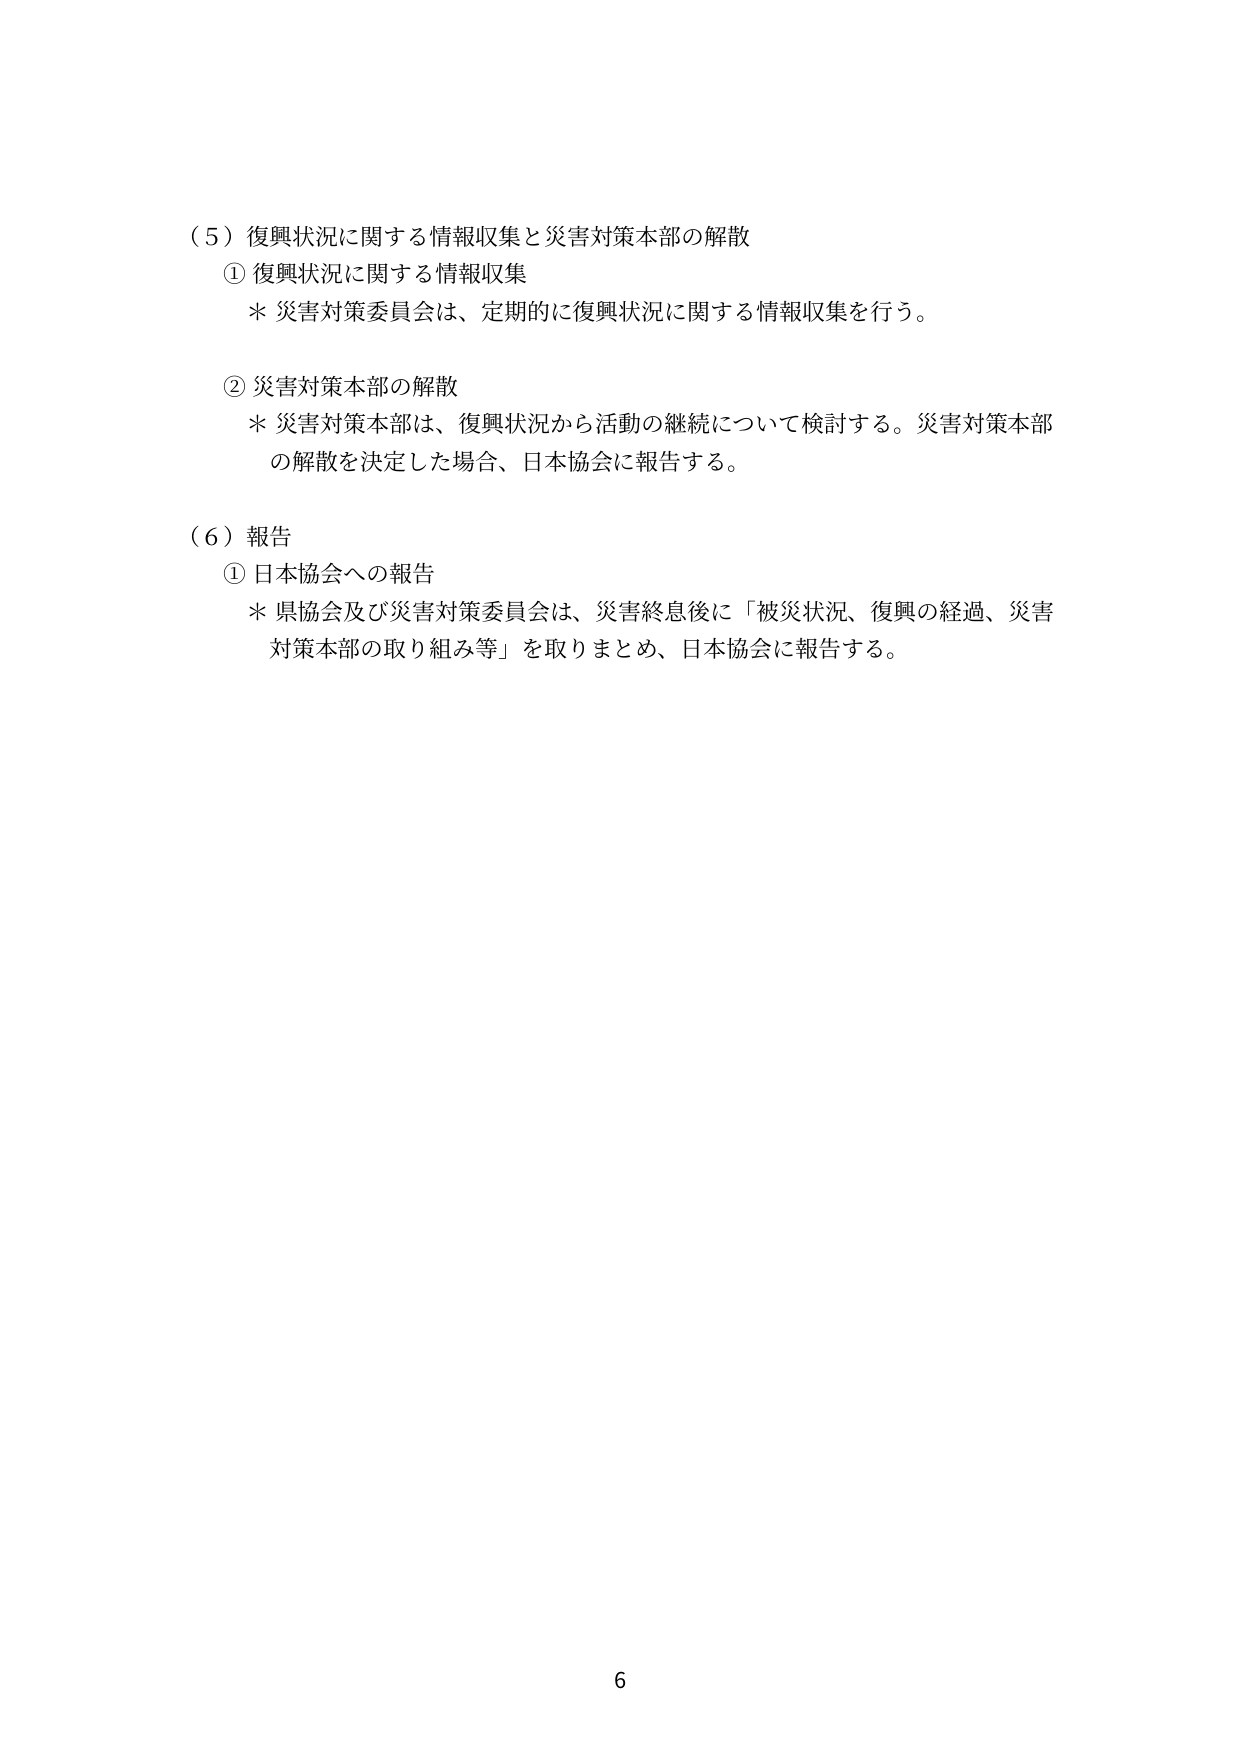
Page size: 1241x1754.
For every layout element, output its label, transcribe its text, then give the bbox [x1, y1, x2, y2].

text ① 復興状況に関する情報収集 [177, 254, 1063, 292]
text の解散を決定した場合、日本協会に報告する。 [177, 442, 1063, 479]
text ① 日本協会への報告 [177, 554, 1063, 592]
text （６）報告 [177, 517, 1063, 554]
text 対策本部の取り組み等」を取りまとめ、日本協会に報告する。 [177, 629, 1063, 667]
text ② 災害対策本部の解散 [177, 367, 1063, 404]
text （５）復興状況に関する情報収集と災害対策本部の解散 [177, 217, 1063, 254]
text ＊ 県協会及び災害対策委員会は、災害終息後に「被災状況、復興の経過、災害 [177, 592, 1063, 629]
text ＊ 災害対策委員会は、定期的に復興状況に関する情報収集を行う。 [177, 292, 1063, 329]
text ＊ 災害対策本部は、復興状況から活動の継続について検討する。災害対策本部 [177, 404, 1063, 442]
